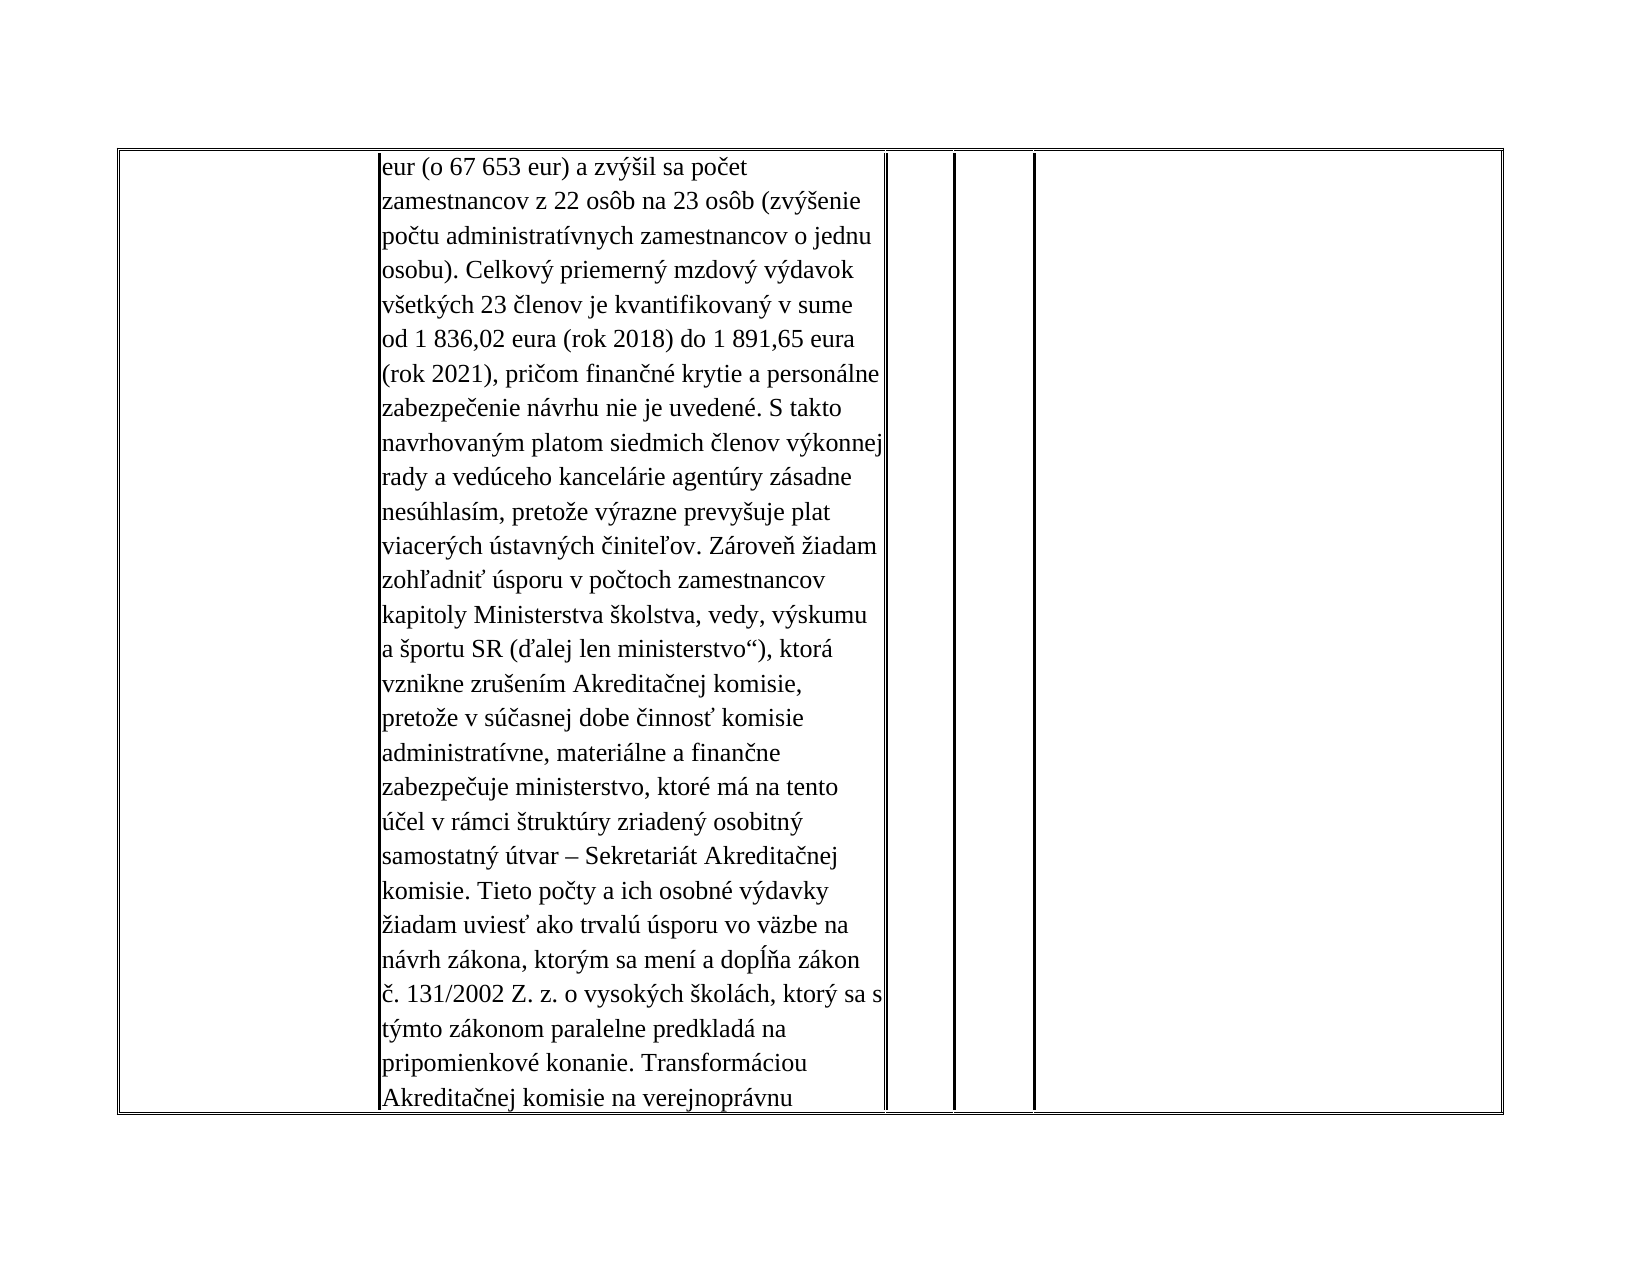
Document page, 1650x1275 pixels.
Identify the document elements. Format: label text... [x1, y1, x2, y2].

table_cell N [954, 149, 1034, 1112]
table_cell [379, 149, 886, 1112]
table_cell Z [886, 149, 954, 1112]
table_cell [1034, 151, 1501, 1112]
table_cell MFSR [120, 151, 379, 1112]
